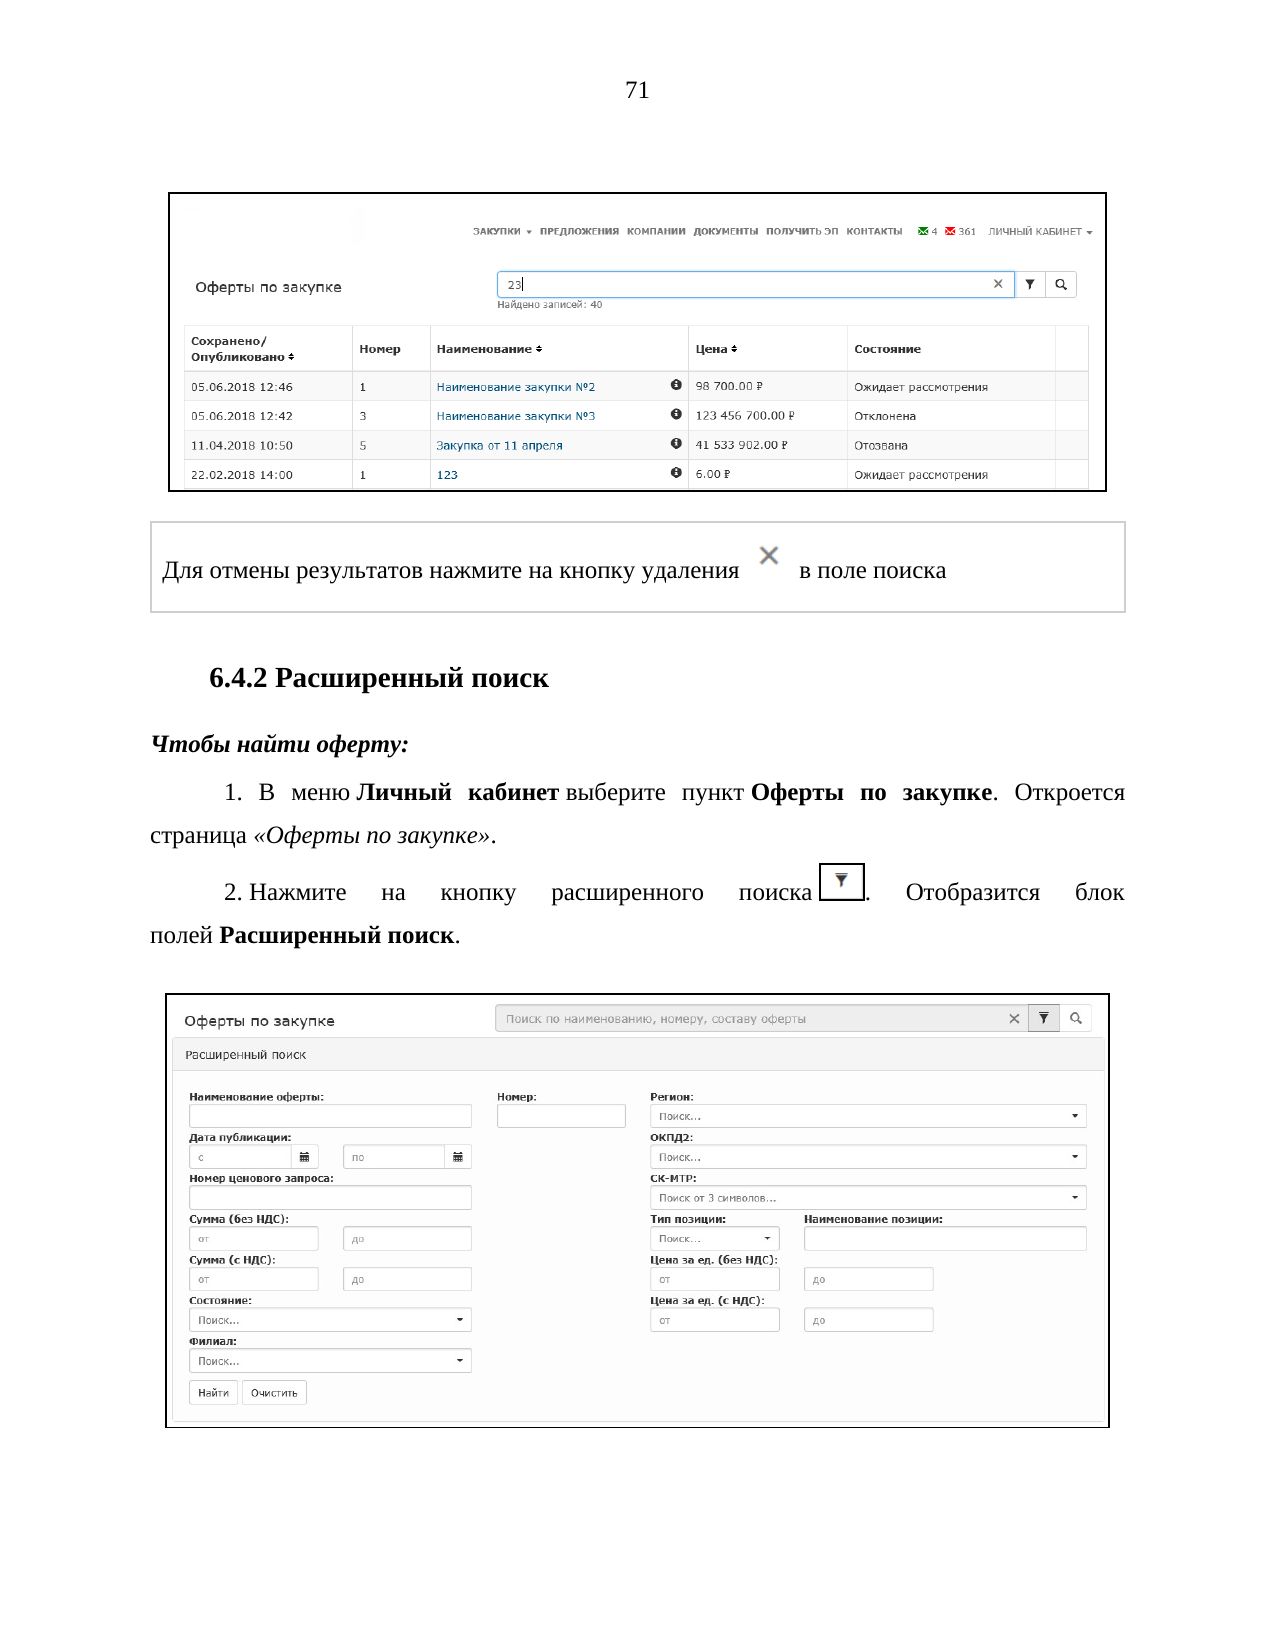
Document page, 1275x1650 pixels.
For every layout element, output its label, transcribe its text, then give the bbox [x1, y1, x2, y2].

table_header Для отмены результатов нажмите на кнопку удаления в поле поиска [152, 523, 1124, 611]
text 2. Нажмите на кнопку расширенного поиска . Отобразится блок полей Расширенный поиск. [150, 863, 1125, 949]
picture [821, 865, 863, 899]
text 1. В меню Личный кабинет выберите пункт Оферты по закупке. Откроется страница «Оферты по закупке». [150, 777, 1125, 849]
picture [746, 535, 793, 579]
picture [167, 995, 1108, 1427]
subtitle 6.4.2 Расширенный поиск [150, 660, 1125, 694]
text Чтобы найти оферту: [150, 729, 1125, 758]
picture [170, 194, 1105, 490]
